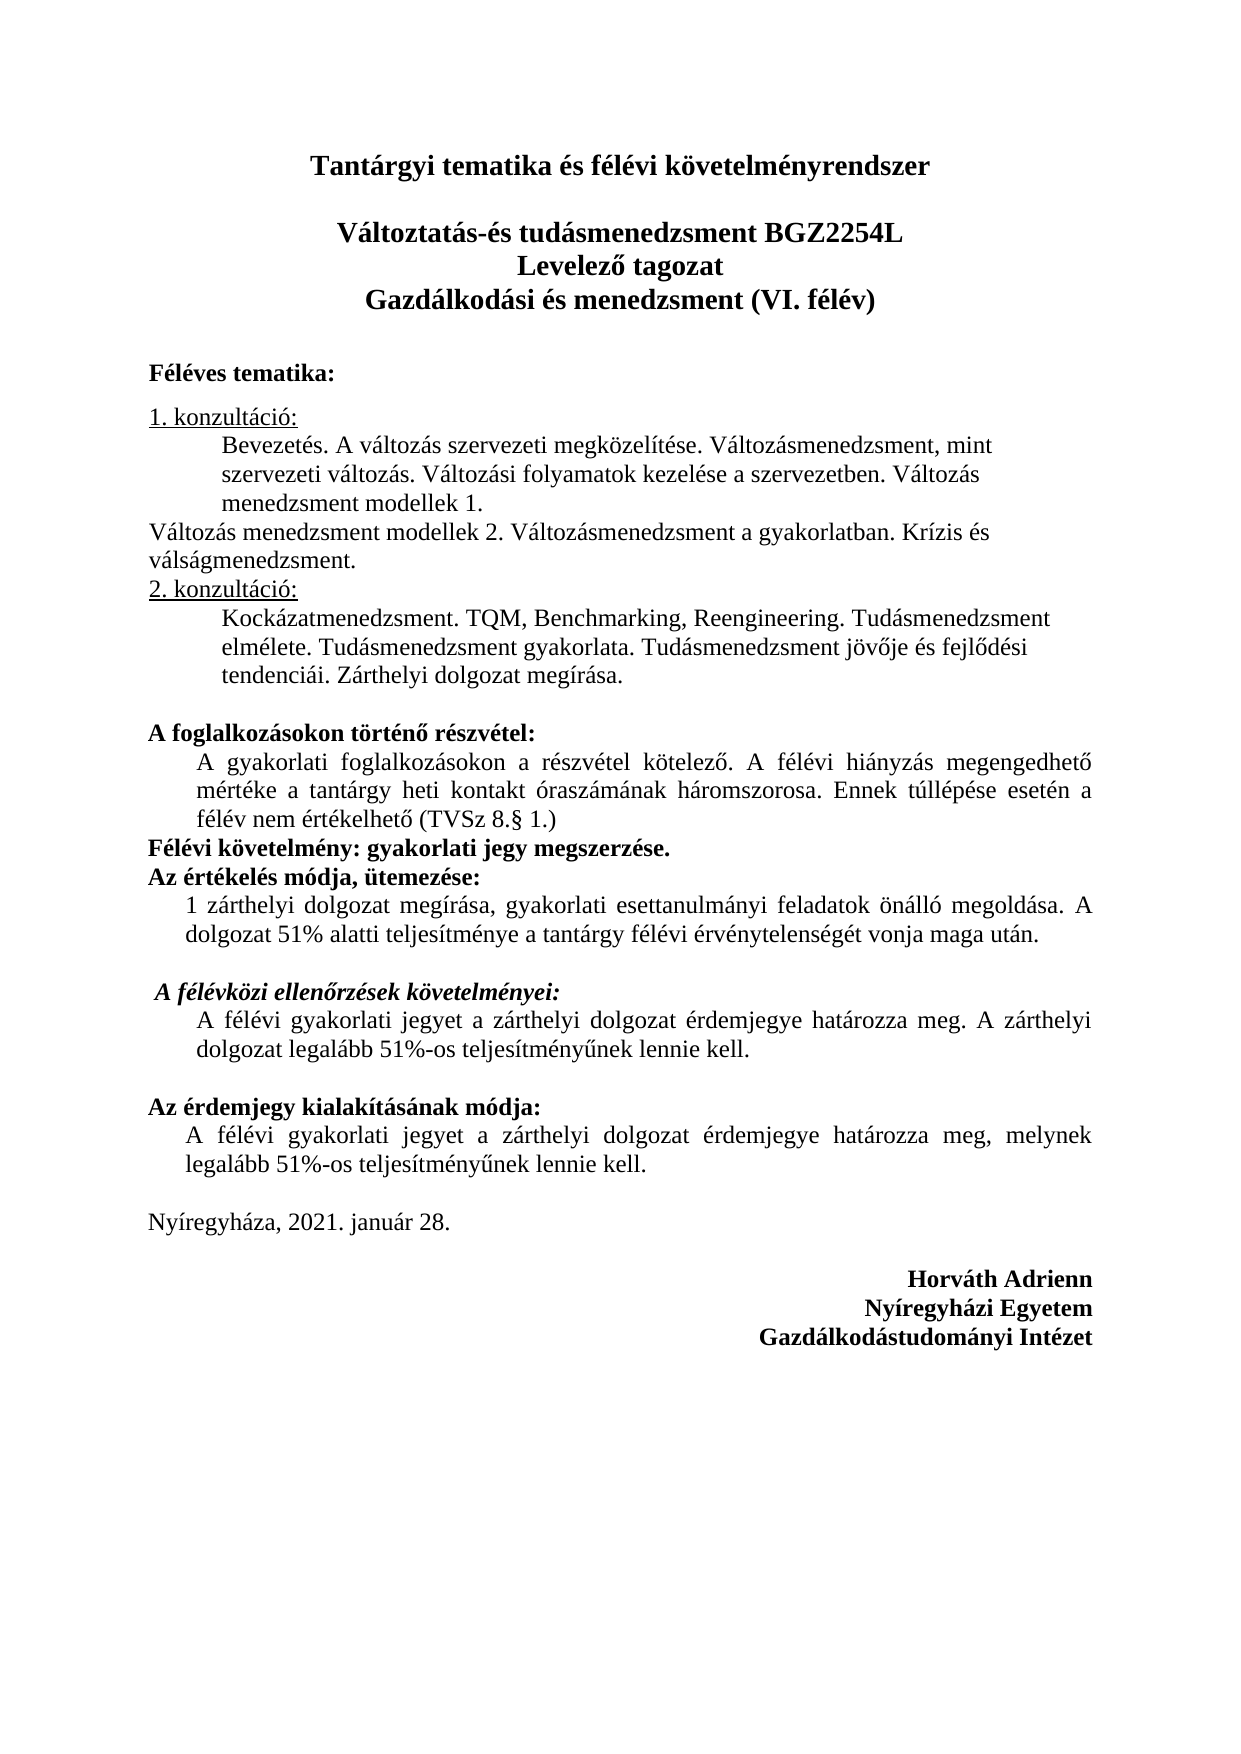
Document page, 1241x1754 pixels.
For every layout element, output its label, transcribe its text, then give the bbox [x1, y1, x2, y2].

text Horváth Adrienn [148, 1264, 1093, 1293]
text Levelező tagozat [148, 248, 1093, 282]
text Gazdálkodási és menedzsment (VI. félév) [148, 282, 1093, 315]
text A foglalkozásokon történő részvétel: [148, 718, 1093, 747]
list A félévi gyakorlati jegyet a zárthelyi dolgozat érdemjegye határozza meg. A zárthelyi dolgozat legalább 51%-os teljesítményűnek lennie kell. [196, 1005, 1093, 1063]
text Bevezetés. A változás szervezeti megközelítése. Változásmenedzsment, mint szervezeti változás. Változási folyamatok kezelése a szervezetben. Változás menedzsment modellek 1. [221, 430, 1093, 517]
text Kockázatmenedzsment. TQM, Benchmarking, Reengineering. Tudásmenedzsment elmélete. Tudásmenedzsment gyakorlata. Tudásmenedzsment jövője és fejlődési tendenciái. Zárthelyi dolgozat megírása. [221, 603, 1093, 689]
text Az érdemjegy kialakításának módja: [148, 1092, 1093, 1120]
text Félévi követelmény: gyakorlati jegy megszerzése. [148, 833, 1093, 862]
text A félévközi ellenőrzések követelményei: [154, 977, 1093, 1005]
text Féléves tematika: [149, 358, 1093, 387]
text Nyíregyháza, 2021. január 28. [148, 1207, 1093, 1235]
text 1 zárthelyi dolgozat megírása, gyakorlati esettanulmányi feladatok önálló megoldása. A dolgozat 51% alatti teljesítménye a tantárgy félévi érvénytelenségét vonja maga után. [185, 890, 1093, 948]
text 1. konzultáció: [149, 402, 1093, 430]
text Tantárgyi tematika és félévi követelményrendszer [148, 148, 1093, 181]
text Gazdálkodástudományi Intézet [148, 1322, 1093, 1350]
text Változtatás-és tudásmenedzsment BGZ2254L [148, 215, 1093, 248]
text A gyakorlati foglalkozásokon a részvétel kötelező. A félévi hiányzás megengedhető mértéke a tantárgy heti kontakt óraszámának háromszorosa. Ennek túllépése esetén a félév nem értékelhető (TVSz 8.§ 1.) [196, 747, 1093, 833]
text Az értékelés módja, ütemezése: [148, 862, 1093, 890]
text Változás menedzsment modellek 2. Változásmenedzsment a gyakorlatban. Krízis és válságmenedzsment. [149, 517, 1093, 574]
text A félévi gyakorlati jegyet a zárthelyi dolgozat érdemjegye határozza meg, melynek legalább 51%-os teljesítményűnek lennie kell. [185, 1120, 1093, 1178]
text 2. konzultáció: [149, 574, 1093, 603]
text Nyíregyházi Egyetem [148, 1293, 1093, 1322]
